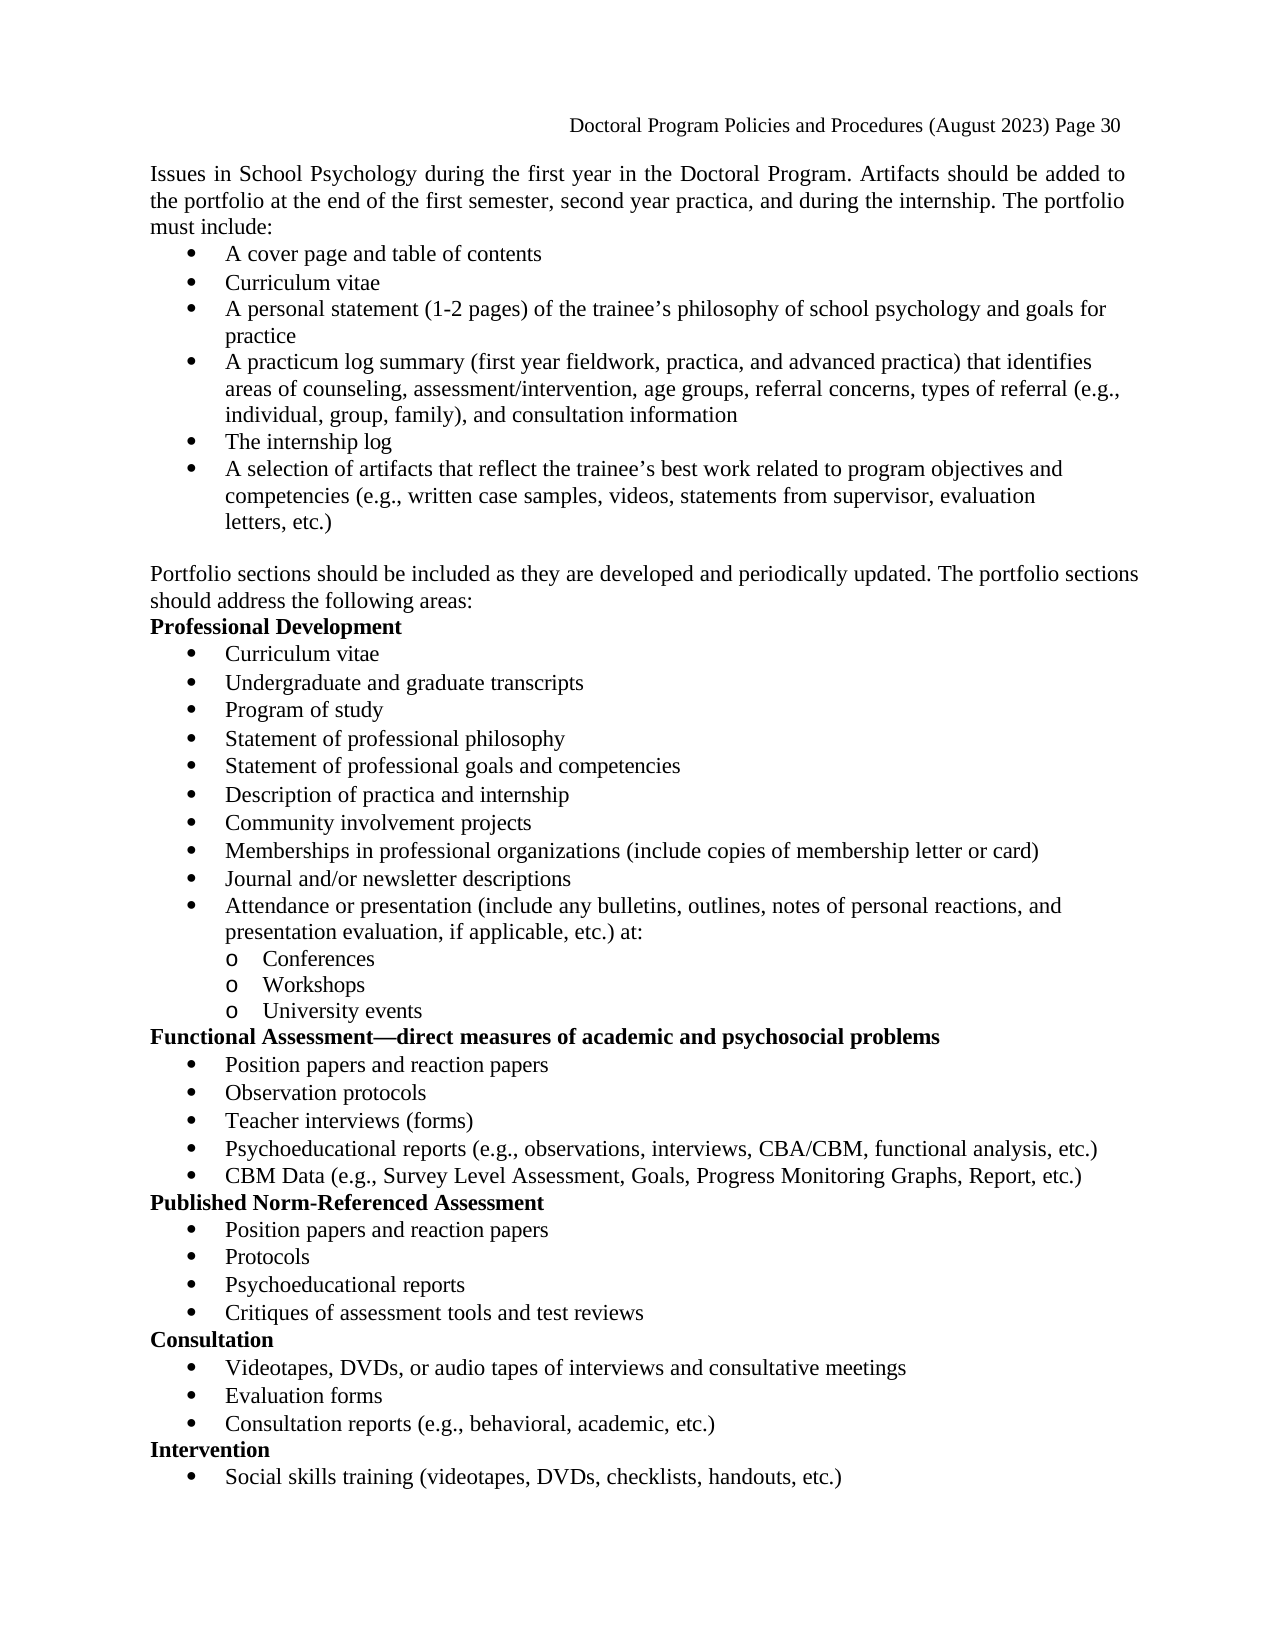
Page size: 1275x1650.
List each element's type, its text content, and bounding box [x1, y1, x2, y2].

list Description of practica and internship [187, 779, 1142, 808]
list Evaluation forms [187, 1381, 1142, 1409]
list Statement of professional goals and competencies [187, 752, 1142, 779]
list Workshops [225, 972, 1142, 998]
list A practicum log summary (first year fieldwork, practica, and advanced practica) that identifies areas of counseling, assessment/intervention, age groups, referral concerns, types of referral (e.g., individual, group, family), and consultation information [187, 348, 1121, 427]
subtitle Professional Development [150, 613, 1142, 639]
list Social skills training (videotapes, DVDs, checklists, handouts, etc.) [187, 1463, 1142, 1489]
list Memberships in professional organizations (include copies of membership letter or card) [187, 836, 1142, 864]
list Community involvement projects [187, 808, 1142, 836]
subtitle Intervention [150, 1437, 1142, 1463]
list Videotapes, DVDs, or audio tapes of interviews and consultative meetings [187, 1353, 1142, 1381]
list Psychoeducational reports [187, 1270, 1142, 1298]
list Undergraduate and graduate transcripts [187, 667, 1142, 696]
list Observation protocols [187, 1078, 1142, 1106]
list A selection of artifacts that reflect the trainee’s best work related to program objectives and competencies (e.g., written case samples, videos, statements from supervisor, evaluation letters, etc.) [187, 455, 1103, 534]
list Curriculum vitae [187, 267, 1142, 296]
list Position papers and reaction papers [187, 1216, 1142, 1242]
text Portfolio sections should be included as they are developed and periodically updated. The portfolio sections should address the following areas: [150, 560, 1142, 613]
list Teacher interviews (forms) [187, 1106, 1142, 1134]
list CBM Data (e.g., Survey Level Assessment, Goals, Progress Monitoring Graphs, Report, etc.) [187, 1162, 1142, 1189]
list Conferences [225, 944, 1142, 972]
subtitle Published Norm-Referenced Assessment [150, 1189, 1142, 1216]
list University events [225, 998, 1142, 1024]
list Consultation reports (e.g., behavioral, academic, etc.) [187, 1409, 1142, 1437]
list Protocols [187, 1242, 1142, 1270]
subtitle Functional Assessment—direct measures of academic and psychosocial problems [150, 1024, 1142, 1049]
text Issues in School Psychology during the first year in the Doctoral Program. Artifacts should be added to the portfolio at the end of the first semester, second year practica, and during the internship. The portfolio must include: [150, 160, 1125, 239]
list Position papers and reaction papers [187, 1049, 1142, 1078]
list A cover page and table of contents [187, 239, 1142, 267]
list A personal statement (1-2 pages) of the trainee’s philosophy of school psychology and goals for practice [187, 296, 1106, 348]
list Journal and/or newsletter descriptions [187, 864, 1142, 892]
list Psychoeducational reports (e.g., observations, interviews, CBA/CBM, functional analysis, etc.) [187, 1134, 1142, 1162]
list Attendance or presentation (include any bulletins, outlines, notes of personal reactions, and presentation evaluation, if applicable, etc.) at: [187, 892, 1062, 944]
list The internship log [187, 427, 1142, 455]
list Curriculum vitae [187, 639, 1142, 667]
list Program of study [187, 696, 1142, 723]
list Critiques of assessment tools and test reviews [187, 1298, 1142, 1326]
list Statement of professional philosophy [187, 723, 1142, 752]
subtitle Consultation [150, 1326, 1142, 1353]
